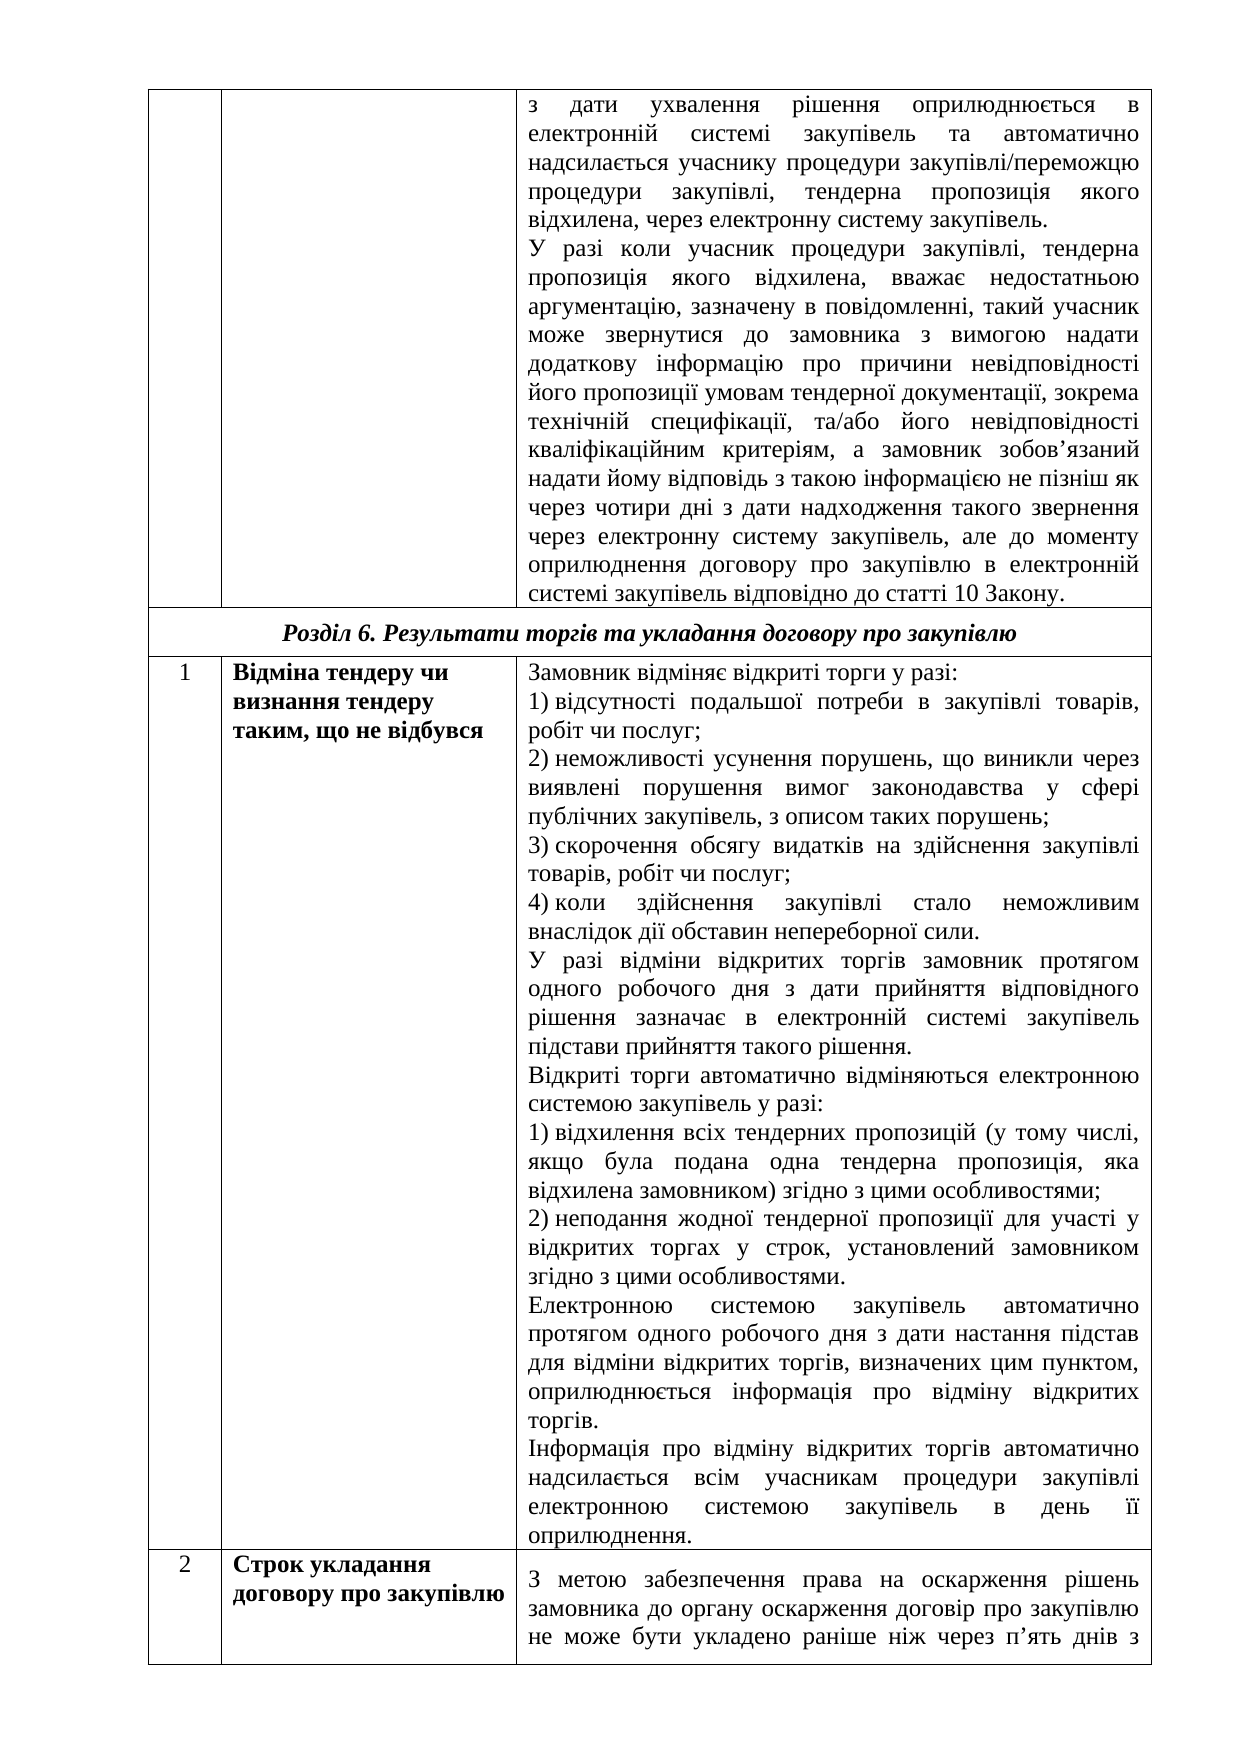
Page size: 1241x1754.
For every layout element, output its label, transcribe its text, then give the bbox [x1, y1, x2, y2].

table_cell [222, 1550, 516, 1664]
table_cell Замовник відміняє відкриті торги у разі: 1) відсутності подальшої потреби в закупівлі товарів, робіт чи послуг; 2) неможливості усунення порушень, що виникли через виявлені порушення вимог законодавства у сфері публічних закупівель, з описом таких порушень; 3) скорочення обсягу видатків на здійснення закупівлі товарів, робіт чи послуг; 4) коли здійснення закупівлі стало неможливим внаслідок дії обставин непереборної сили. У разі відміни відкритих торгів замовник протягом одного робочого дня з дати прийняття відповідного рішення зазначає в електронній системі закупівель підстави прийняття такого рішення. Відкриті торги автоматично відміняються електронною системою закупівель у разі: 1) відхилення всіх тендерних пропозицій (у тому числі, якщо була подана одна тендерна пропозиція, яка відхилена замовником) згідно з цими особливостями; 2) неподання жодної тендерної пропозиції для участі у відкритих торгах у строк, установлений замовником згідно з цими особливостями. Електронною системою закупівель автоматично протягом одного робочого дня з дати настання підстав для відміни відкритих торгів, визначених цим пунктом, оприлюднюється інформація про відміну відкритих торгів. Інформація про відміну відкритих торгів автоматично надсилається всім учасникам процедури закупівлі електронною системою закупівель в день її оприлюднення. [517, 657, 1151, 1548]
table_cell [222, 90, 516, 607]
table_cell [517, 1550, 1151, 1664]
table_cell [517, 90, 1151, 607]
table_cell 2 [149, 1550, 221, 1664]
table_cell 1 [149, 657, 221, 1548]
table_cell Розділ 6. Результати торгів та укладання договору про закупівлю [149, 608, 1151, 656]
table_cell 4 [149, 90, 221, 607]
table_cell Відміна тендеру чи визнання тендеру таким, що не відбувся [222, 657, 516, 1548]
